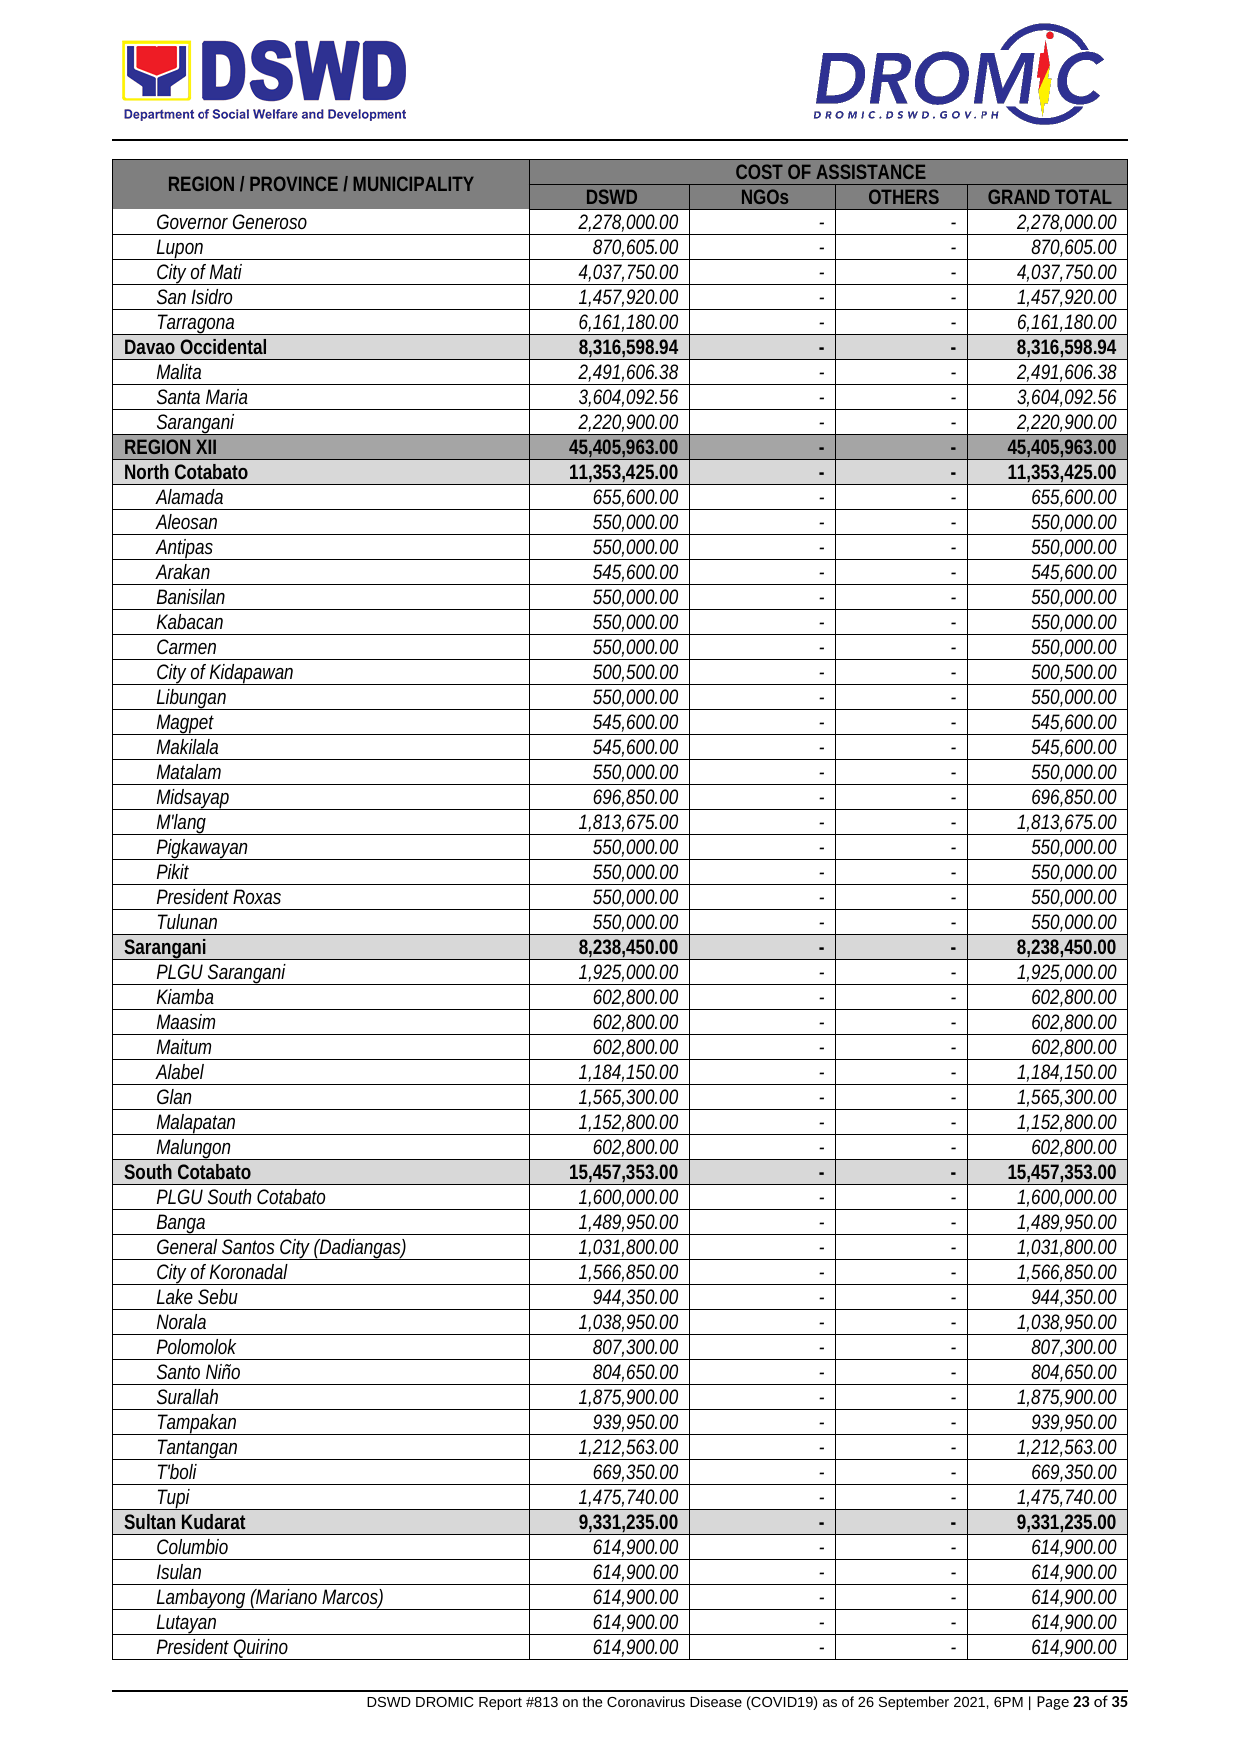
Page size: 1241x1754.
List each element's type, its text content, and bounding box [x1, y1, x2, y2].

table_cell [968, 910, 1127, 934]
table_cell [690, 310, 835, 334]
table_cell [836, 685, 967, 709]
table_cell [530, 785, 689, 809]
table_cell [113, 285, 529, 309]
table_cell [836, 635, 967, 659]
picture [112, 37, 416, 125]
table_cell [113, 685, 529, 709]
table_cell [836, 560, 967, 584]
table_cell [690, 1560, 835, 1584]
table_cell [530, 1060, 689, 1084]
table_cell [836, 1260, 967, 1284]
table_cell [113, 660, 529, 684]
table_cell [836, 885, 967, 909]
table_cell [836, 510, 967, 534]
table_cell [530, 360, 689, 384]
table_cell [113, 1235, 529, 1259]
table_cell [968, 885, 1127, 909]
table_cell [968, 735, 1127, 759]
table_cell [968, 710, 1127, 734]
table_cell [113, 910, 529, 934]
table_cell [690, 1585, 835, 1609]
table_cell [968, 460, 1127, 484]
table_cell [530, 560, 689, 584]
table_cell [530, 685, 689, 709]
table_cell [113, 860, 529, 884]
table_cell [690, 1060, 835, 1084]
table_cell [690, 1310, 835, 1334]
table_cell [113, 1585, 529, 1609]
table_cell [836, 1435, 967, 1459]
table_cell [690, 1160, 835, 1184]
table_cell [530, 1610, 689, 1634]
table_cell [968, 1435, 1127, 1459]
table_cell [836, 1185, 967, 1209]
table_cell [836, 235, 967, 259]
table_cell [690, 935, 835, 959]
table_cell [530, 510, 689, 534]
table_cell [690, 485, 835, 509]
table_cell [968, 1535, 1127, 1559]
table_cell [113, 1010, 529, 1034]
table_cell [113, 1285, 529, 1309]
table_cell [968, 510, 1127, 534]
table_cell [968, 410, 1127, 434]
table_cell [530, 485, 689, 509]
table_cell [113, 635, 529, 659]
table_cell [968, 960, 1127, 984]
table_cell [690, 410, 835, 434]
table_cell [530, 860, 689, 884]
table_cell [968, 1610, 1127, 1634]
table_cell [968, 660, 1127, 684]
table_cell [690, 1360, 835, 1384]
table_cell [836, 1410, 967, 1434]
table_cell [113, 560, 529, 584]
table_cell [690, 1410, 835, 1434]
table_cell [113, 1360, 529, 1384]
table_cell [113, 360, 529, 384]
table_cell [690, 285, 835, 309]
table_cell DSWD [530, 185, 689, 209]
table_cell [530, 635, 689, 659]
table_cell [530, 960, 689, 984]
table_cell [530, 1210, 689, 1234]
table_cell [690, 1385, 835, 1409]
table_cell GRAND TOTAL [968, 185, 1127, 209]
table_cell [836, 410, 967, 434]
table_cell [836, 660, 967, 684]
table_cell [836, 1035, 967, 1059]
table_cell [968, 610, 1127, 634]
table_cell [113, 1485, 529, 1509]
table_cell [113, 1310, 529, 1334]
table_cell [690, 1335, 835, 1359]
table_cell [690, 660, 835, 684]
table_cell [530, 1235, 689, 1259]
table_cell NGOs [690, 185, 835, 209]
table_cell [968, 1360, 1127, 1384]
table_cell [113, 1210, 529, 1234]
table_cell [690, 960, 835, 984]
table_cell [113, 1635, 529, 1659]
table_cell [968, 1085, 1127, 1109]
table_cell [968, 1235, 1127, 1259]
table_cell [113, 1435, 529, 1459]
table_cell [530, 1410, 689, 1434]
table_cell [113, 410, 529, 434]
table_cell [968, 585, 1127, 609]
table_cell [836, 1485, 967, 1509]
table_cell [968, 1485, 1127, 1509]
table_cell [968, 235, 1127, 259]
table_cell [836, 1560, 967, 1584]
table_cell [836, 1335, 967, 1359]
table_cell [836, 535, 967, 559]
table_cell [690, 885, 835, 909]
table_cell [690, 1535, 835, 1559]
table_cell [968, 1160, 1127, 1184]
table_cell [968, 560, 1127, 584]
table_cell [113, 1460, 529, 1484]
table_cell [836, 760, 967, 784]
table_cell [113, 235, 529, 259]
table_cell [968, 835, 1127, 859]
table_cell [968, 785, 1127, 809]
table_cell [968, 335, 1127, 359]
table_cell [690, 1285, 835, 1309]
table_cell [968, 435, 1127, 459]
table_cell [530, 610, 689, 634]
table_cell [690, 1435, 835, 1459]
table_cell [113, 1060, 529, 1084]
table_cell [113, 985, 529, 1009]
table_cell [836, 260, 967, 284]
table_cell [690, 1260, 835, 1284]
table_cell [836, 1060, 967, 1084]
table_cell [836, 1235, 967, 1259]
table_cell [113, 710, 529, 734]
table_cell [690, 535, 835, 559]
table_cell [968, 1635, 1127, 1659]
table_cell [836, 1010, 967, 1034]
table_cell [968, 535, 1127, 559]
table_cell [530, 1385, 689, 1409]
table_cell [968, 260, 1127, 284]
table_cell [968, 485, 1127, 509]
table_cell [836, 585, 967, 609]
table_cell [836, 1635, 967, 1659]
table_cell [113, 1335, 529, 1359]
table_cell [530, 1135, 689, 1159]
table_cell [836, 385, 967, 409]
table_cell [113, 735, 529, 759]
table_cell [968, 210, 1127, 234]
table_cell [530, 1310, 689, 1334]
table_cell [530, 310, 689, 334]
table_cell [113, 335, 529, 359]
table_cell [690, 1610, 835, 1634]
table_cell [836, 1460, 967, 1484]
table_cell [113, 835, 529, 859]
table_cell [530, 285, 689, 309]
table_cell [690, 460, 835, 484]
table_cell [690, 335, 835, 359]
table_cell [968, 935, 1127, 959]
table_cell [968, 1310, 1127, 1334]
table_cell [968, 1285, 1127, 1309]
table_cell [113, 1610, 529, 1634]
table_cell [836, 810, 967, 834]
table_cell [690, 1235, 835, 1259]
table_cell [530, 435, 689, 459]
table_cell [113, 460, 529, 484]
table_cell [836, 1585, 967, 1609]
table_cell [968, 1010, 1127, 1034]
table_cell OTHERS [836, 185, 967, 209]
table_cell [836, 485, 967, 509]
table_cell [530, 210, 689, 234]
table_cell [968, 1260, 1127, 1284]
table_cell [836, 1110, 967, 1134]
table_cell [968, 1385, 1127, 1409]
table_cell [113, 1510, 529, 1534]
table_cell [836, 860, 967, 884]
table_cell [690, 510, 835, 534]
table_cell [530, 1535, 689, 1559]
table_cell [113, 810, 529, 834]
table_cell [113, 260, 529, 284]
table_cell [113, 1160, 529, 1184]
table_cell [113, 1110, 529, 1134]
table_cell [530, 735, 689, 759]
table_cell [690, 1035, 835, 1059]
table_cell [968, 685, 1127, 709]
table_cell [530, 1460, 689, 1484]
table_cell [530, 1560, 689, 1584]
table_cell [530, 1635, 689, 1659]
table_header COST OF ASSISTANCE [530, 160, 1127, 184]
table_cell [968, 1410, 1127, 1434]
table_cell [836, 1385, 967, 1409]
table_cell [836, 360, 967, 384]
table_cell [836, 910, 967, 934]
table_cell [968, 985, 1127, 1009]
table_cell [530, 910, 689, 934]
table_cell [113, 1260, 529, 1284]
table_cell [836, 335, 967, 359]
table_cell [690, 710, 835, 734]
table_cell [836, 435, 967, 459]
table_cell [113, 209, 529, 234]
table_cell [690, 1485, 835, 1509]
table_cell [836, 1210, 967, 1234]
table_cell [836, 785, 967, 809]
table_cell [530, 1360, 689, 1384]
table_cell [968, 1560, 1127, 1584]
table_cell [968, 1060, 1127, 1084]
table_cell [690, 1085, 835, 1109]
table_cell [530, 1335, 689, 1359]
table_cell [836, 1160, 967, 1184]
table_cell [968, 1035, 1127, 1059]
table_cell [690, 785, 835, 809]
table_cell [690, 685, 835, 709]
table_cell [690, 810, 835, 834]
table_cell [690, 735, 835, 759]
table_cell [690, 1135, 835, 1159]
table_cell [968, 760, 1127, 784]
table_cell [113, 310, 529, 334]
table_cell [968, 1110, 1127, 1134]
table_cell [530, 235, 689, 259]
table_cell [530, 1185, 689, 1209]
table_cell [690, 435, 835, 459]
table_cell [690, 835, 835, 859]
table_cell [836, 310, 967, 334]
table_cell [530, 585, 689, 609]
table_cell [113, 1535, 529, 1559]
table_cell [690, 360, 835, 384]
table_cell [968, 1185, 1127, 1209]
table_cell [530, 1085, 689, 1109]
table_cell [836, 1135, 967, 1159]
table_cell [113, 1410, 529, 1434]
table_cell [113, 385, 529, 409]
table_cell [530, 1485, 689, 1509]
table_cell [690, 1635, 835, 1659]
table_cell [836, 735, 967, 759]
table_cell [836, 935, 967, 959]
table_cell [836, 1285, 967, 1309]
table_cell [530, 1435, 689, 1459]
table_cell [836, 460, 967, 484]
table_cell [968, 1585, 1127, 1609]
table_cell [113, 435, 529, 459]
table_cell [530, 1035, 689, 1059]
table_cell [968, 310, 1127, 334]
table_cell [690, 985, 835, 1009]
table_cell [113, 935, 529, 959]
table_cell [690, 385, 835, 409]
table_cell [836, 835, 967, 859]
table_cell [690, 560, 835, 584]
picture [781, 23, 1133, 125]
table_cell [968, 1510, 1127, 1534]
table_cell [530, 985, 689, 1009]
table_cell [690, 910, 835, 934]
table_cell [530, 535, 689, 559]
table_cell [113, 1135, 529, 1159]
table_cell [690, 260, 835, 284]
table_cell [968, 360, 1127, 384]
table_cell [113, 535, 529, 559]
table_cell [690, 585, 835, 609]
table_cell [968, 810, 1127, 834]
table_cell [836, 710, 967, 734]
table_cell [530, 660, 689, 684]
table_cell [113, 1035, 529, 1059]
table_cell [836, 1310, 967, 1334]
table_header REGION / PROVINCE / MUNICIPALITY [113, 160, 529, 209]
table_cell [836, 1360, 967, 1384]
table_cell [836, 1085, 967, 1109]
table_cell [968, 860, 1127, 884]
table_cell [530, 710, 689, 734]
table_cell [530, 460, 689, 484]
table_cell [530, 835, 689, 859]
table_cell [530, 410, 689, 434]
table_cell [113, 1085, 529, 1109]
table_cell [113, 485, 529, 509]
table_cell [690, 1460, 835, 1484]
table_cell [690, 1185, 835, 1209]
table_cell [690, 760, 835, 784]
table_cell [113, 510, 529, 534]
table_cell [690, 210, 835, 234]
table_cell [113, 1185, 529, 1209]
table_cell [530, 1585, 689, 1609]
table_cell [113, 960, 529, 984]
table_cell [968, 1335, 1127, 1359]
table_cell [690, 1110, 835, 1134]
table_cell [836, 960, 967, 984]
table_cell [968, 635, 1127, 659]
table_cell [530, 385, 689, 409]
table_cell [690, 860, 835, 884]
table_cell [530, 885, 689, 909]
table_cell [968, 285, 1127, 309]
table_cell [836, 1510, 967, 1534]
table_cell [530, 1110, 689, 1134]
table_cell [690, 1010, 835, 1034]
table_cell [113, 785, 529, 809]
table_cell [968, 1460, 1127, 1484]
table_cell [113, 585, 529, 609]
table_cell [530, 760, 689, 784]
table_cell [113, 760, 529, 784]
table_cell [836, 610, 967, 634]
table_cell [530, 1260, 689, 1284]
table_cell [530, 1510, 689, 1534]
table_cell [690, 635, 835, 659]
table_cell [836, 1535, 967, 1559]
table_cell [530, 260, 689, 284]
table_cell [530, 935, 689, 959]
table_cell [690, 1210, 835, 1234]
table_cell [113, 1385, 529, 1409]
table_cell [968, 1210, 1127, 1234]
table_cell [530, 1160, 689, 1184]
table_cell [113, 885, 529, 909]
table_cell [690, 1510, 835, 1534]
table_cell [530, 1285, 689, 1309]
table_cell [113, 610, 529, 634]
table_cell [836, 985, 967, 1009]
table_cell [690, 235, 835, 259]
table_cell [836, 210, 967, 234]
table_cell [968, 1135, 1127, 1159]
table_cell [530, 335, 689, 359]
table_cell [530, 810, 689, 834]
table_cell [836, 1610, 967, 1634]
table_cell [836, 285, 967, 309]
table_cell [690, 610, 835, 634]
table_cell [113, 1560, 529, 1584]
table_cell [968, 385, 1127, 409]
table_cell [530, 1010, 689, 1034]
